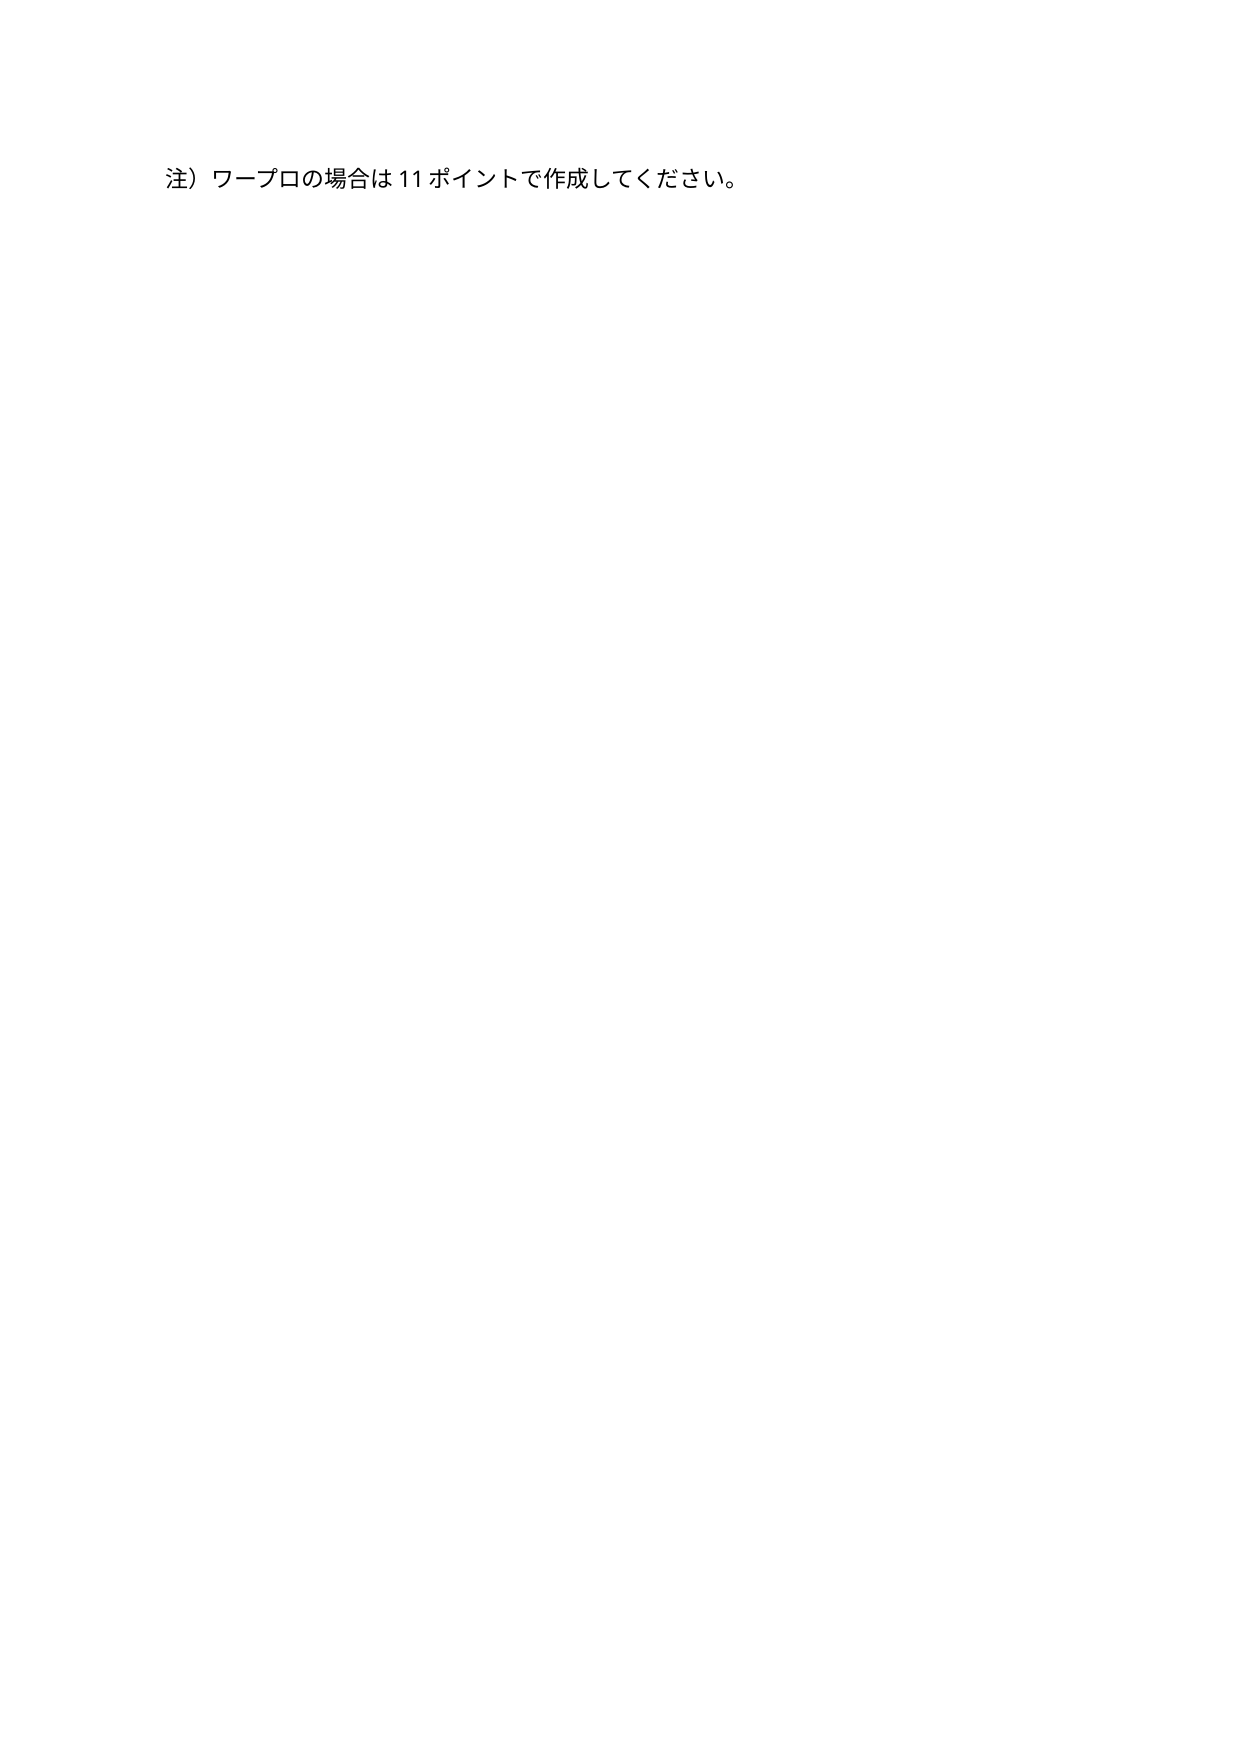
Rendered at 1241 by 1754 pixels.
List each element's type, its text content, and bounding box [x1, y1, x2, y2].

text 注）ワープロの場合は11ポイントで作成してください。 [165, 159, 1092, 196]
